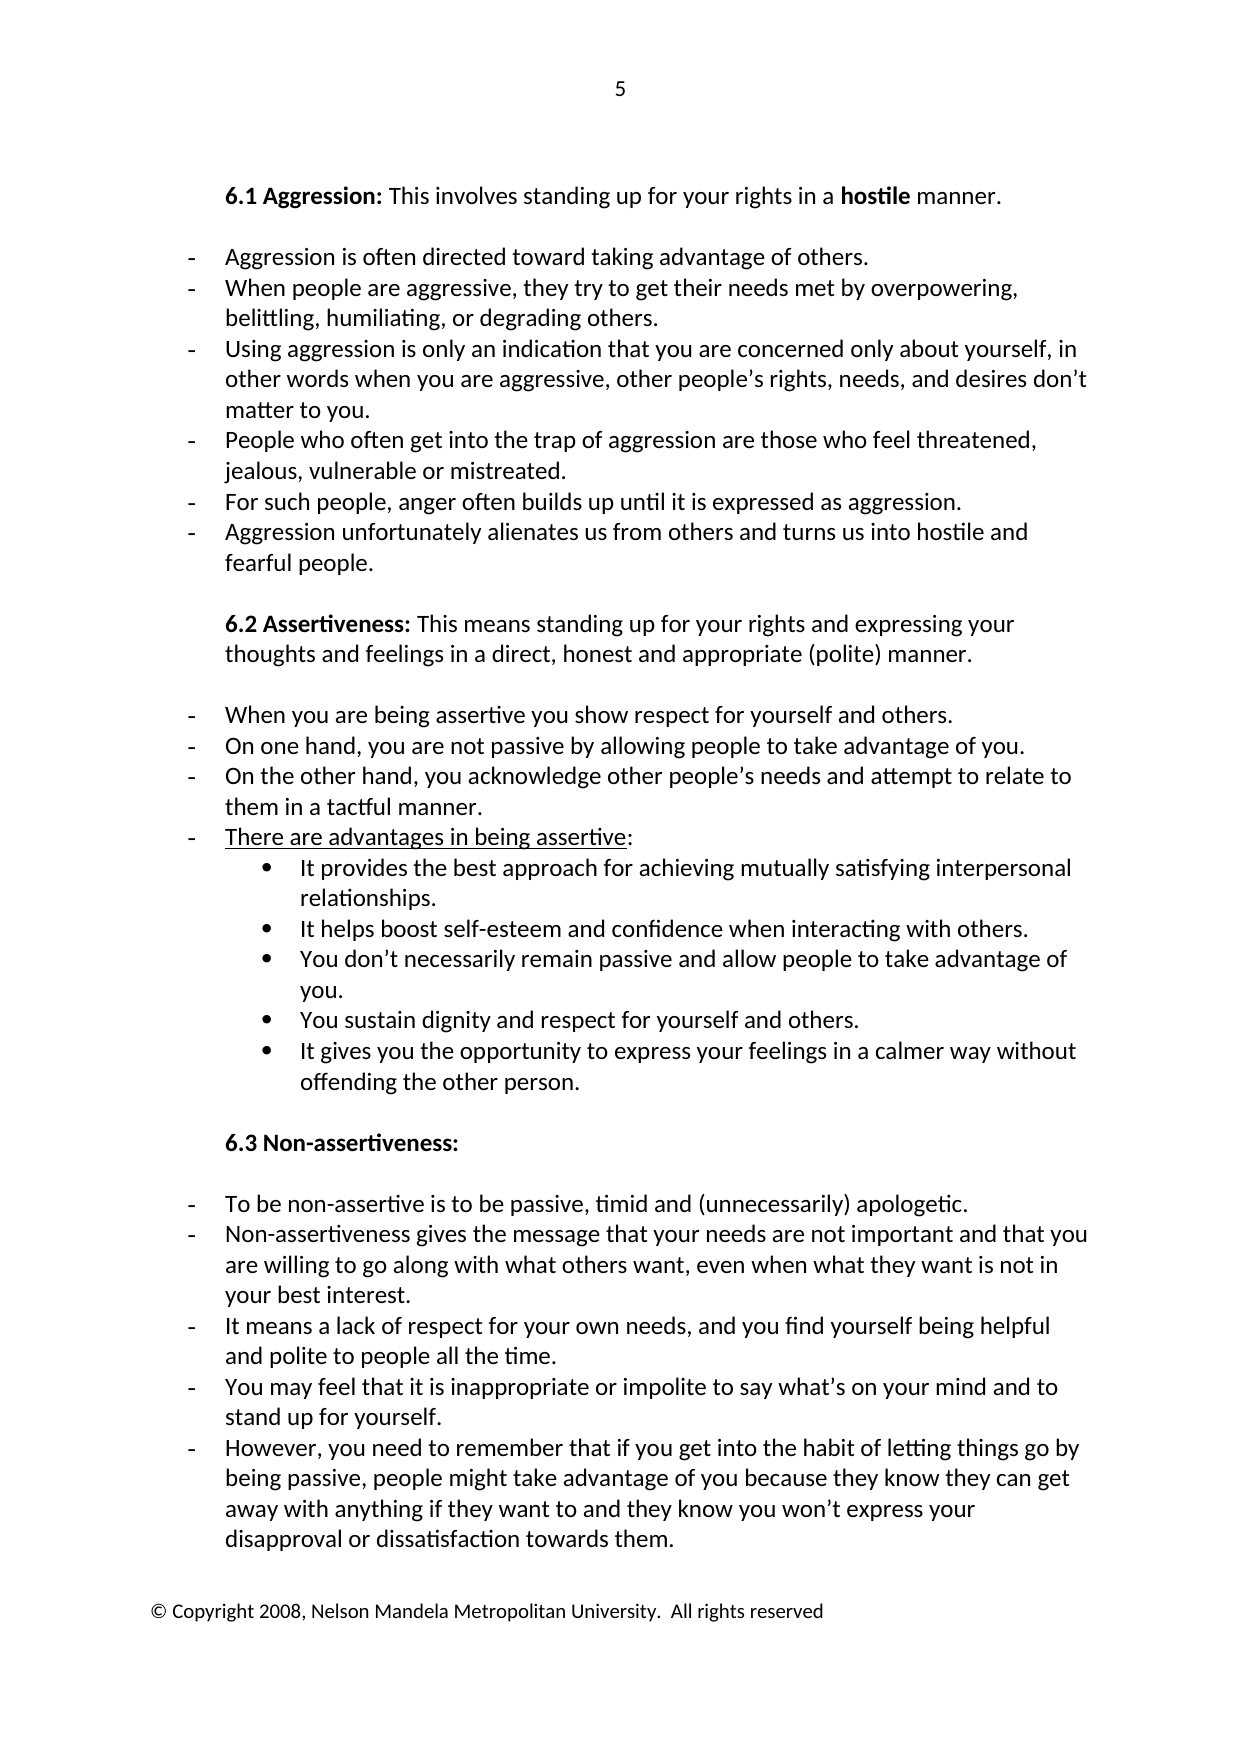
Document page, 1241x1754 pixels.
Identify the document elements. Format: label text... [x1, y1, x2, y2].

list When you are being assertive you show respect for yourself and others. [187, 699, 1090, 730]
list You sustain dignity and respect for yourself and others. [262, 1004, 1090, 1035]
list On the other hand, you acknowledge other people’s needs and attempt to relate to them in a tactful manner. [187, 760, 1090, 821]
list It means a lack of respect for your own needs, and you find yourself being helpful and polite to people all the time. [187, 1310, 1090, 1371]
list Non-assertiveness gives the message that your needs are not important and that you are willing to go along with what others want, even when what they want is not in your best interest. [187, 1218, 1090, 1310]
list Aggression is often directed toward taking advantage of others. [187, 242, 1090, 272]
list It provides the best approach for achieving mutually satisfying interpersonal relationships. [262, 852, 1090, 913]
list There are advantages in being assertive: [187, 821, 1090, 852]
list You may feel that it is inappropriate or impolite to say what’s on your mind and to stand up for yourself. [187, 1371, 1090, 1432]
list It helps boost self-esteem and confidence when interacting with others. [262, 913, 1090, 943]
list People who often get into the trap of aggression are those who feel threatened, jealous, vulnerable or mistreated. [187, 425, 1090, 486]
text 6.2 Assertiveness: This means standing up for your rights and expressing your thoughts and feelings in a direct, honest and appropriate (polite) manner. [225, 608, 1090, 669]
list On one hand, you are not passive by allowing people to take advantage of you. [187, 730, 1090, 760]
list For such people, anger often builds up until it is expressed as aggression. [187, 486, 1090, 516]
list Using aggression is only an indication that you are concerned only about yourself, in other words when you are aggressive, other people’s rights, needs, and desires don’t matter to you. [187, 333, 1090, 425]
list To be non-assertive is to be passive, timid and (unnecessarily) apologetic. [187, 1188, 1090, 1218]
list However, you need to remember that if you get into the habit of letting things go by being passive, people might take advantage of you because they know they can get away with anything if they want to and they know you won’t express your disapproval or dissatisfaction towards them. [187, 1432, 1090, 1554]
list When people are aggressive, they try to get their needs met by overpowering, belittling, humiliating, or degrading others. [187, 272, 1090, 333]
text 6.1 Aggression: This involves standing up for your rights in a hostile manner. [150, 181, 1090, 211]
list Aggression unfortunately alienates us from others and turns us into hostile and fearful people. [187, 516, 1090, 577]
list You don’t necessarily remain passive and allow people to take advantage of you. [262, 943, 1090, 1004]
list It gives you the opportunity to express your feelings in a calmer way without offending the other person. [262, 1035, 1090, 1096]
text 6.3 Non-assertiveness: [159, 1127, 1090, 1157]
